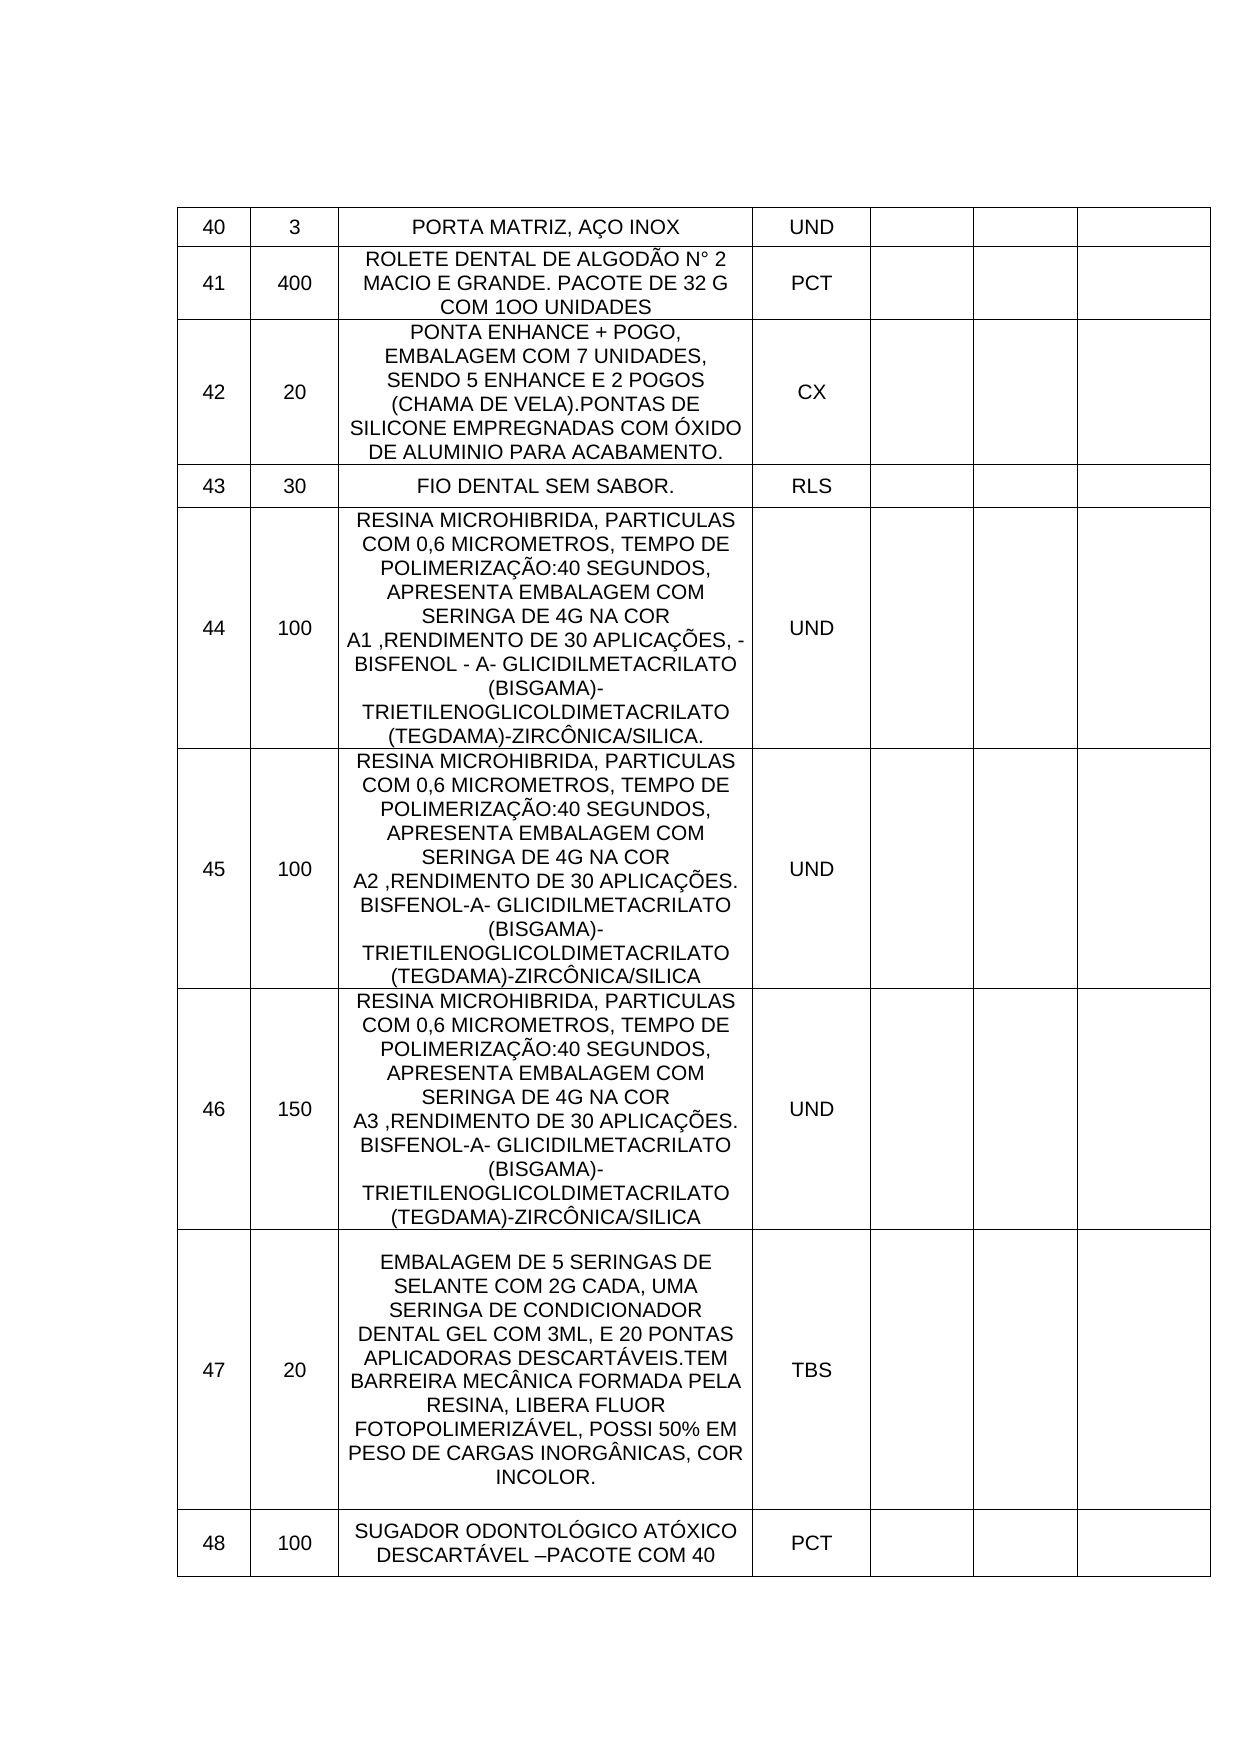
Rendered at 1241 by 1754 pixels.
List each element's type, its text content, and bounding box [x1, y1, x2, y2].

table_cell 100 [251, 1510, 338, 1576]
table_cell TBS [753, 1230, 870, 1509]
table_cell 46 [178, 989, 250, 1229]
table_cell 40 [178, 208, 250, 246]
table_cell PORTA MATRIZ, AÇO INOX [339, 208, 752, 246]
table_cell ROLETE DENTAL DE ALGODÃO N° 2 MACIO E GRANDE. PACOTE DE 32 G COM 1OO UNIDADES [339, 247, 752, 319]
table_cell UND [753, 749, 870, 988]
table_cell UND [753, 508, 870, 748]
table_cell PONTA ENHANCE + POGO, EMBALAGEM COM 7 UNIDADES, SENDO 5 ENHANCE E 2 POGOS (CHAMA DE VELA).PONTAS DE SILICONE EMPREGNADAS COM ÓXIDO DE ALUMINIO PARA ACABAMENTO. [339, 320, 752, 464]
table_cell [1078, 1230, 1210, 1509]
table_cell [974, 1510, 1077, 1576]
table_cell 100 [251, 749, 338, 988]
table_cell 41 [178, 247, 250, 319]
table_cell [1078, 320, 1210, 464]
table_cell 45 [178, 749, 250, 988]
table_cell RESINA MICROHIBRIDA, PARTICULAS COM 0,6 MICROMETROS, TEMPO DE POLIMERIZAÇÃO:40 SEGUNDOS, APRESENTA EMBALAGEM COM SERINGA DE 4G NA COR A1 ,RENDIMENTO DE 30 APLICAÇÕES, -BISFENOL - A- GLICIDILMETACRILATO (BISGAMA)-TRIETILENOGLICOLDIMETACRILATO (TEGDAMA)-ZIRCÔNICA/SILICA. [339, 508, 752, 748]
table_cell 100 [251, 508, 338, 748]
table_cell RESINA MICROHIBRIDA, PARTICULAS COM 0,6 MICROMETROS, TEMPO DE POLIMERIZAÇÃO:40 SEGUNDOS, APRESENTA EMBALAGEM COM SERINGA DE 4G NA COR A2 ,RENDIMENTO DE 30 APLICAÇÕES. BISFENOL-A- GLICIDILMETACRILATO (BISGAMA)-TRIETILENOGLICOLDIMETACRILATO (TEGDAMA)-ZIRCÔNICA/SILICA [339, 749, 752, 988]
table_cell [974, 1230, 1077, 1509]
table_cell [871, 1510, 973, 1576]
table_cell [1078, 247, 1210, 319]
table_cell [871, 749, 973, 988]
table_cell 48 [178, 1510, 250, 1576]
table_cell UND [753, 208, 870, 246]
table_cell [871, 1230, 973, 1509]
table_cell [974, 247, 1077, 319]
table_cell [871, 989, 973, 1229]
table_cell FIO DENTAL SEM SABOR. [339, 465, 752, 507]
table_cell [339, 1510, 752, 1576]
table_cell [1078, 989, 1210, 1229]
table_cell RESINA MICROHIBRIDA, PARTICULAS COM 0,6 MICROMETROS, TEMPO DE POLIMERIZAÇÃO:40 SEGUNDOS, APRESENTA EMBALAGEM COM SERINGA DE 4G NA COR A3 ,RENDIMENTO DE 30 APLICAÇÕES. BISFENOL-A- GLICIDILMETACRILATO (BISGAMA)-TRIETILENOGLICOLDIMETACRILATO (TEGDAMA)-ZIRCÔNICA/SILICA [339, 989, 752, 1229]
table_cell RLS [753, 465, 870, 507]
table_cell 42 [178, 320, 250, 464]
table_cell [1078, 208, 1210, 246]
table_cell PCT [753, 1510, 870, 1576]
table_cell 20 [251, 1230, 338, 1509]
table_cell [871, 508, 973, 748]
table_cell 400 [251, 247, 338, 319]
table_cell 44 [178, 508, 250, 748]
table_cell [974, 465, 1077, 507]
table_cell [974, 508, 1077, 748]
table_cell EMBALAGEM DE 5 SERINGAS DE SELANTE COM 2G CADA, UMA SERINGA DE CONDICIONADOR DENTAL GEL COM 3ML, E 20 PONTAS APLICADORAS DESCARTÁVEIS.TEM BARREIRA MECÂNICA FORMADA PELA RESINA, LIBERA FLUOR FOTOPOLIMERIZÁVEL, POSSI 50% EM PESO DE CARGAS INORGÂNICAS, COR INCOLOR. [339, 1230, 752, 1509]
table_cell [1078, 508, 1210, 748]
table_cell [974, 208, 1077, 246]
table_cell 3 [251, 208, 338, 246]
table_cell PCT [753, 247, 870, 319]
table_cell [1078, 749, 1210, 988]
table_cell UND [753, 989, 870, 1229]
table_cell [1078, 1510, 1210, 1576]
table_cell 30 [251, 465, 338, 507]
table_cell [974, 320, 1077, 464]
table_cell [871, 247, 973, 319]
table_cell [1078, 465, 1210, 507]
table_cell [871, 465, 973, 507]
table_cell 47 [178, 1230, 250, 1509]
table_cell CX [753, 320, 870, 464]
table_cell [871, 320, 973, 464]
table_cell 150 [251, 989, 338, 1229]
table_cell 43 [178, 465, 250, 507]
table_cell 20 [251, 320, 338, 464]
table_cell [871, 208, 973, 246]
table_cell [974, 749, 1077, 988]
table_cell [974, 989, 1077, 1229]
